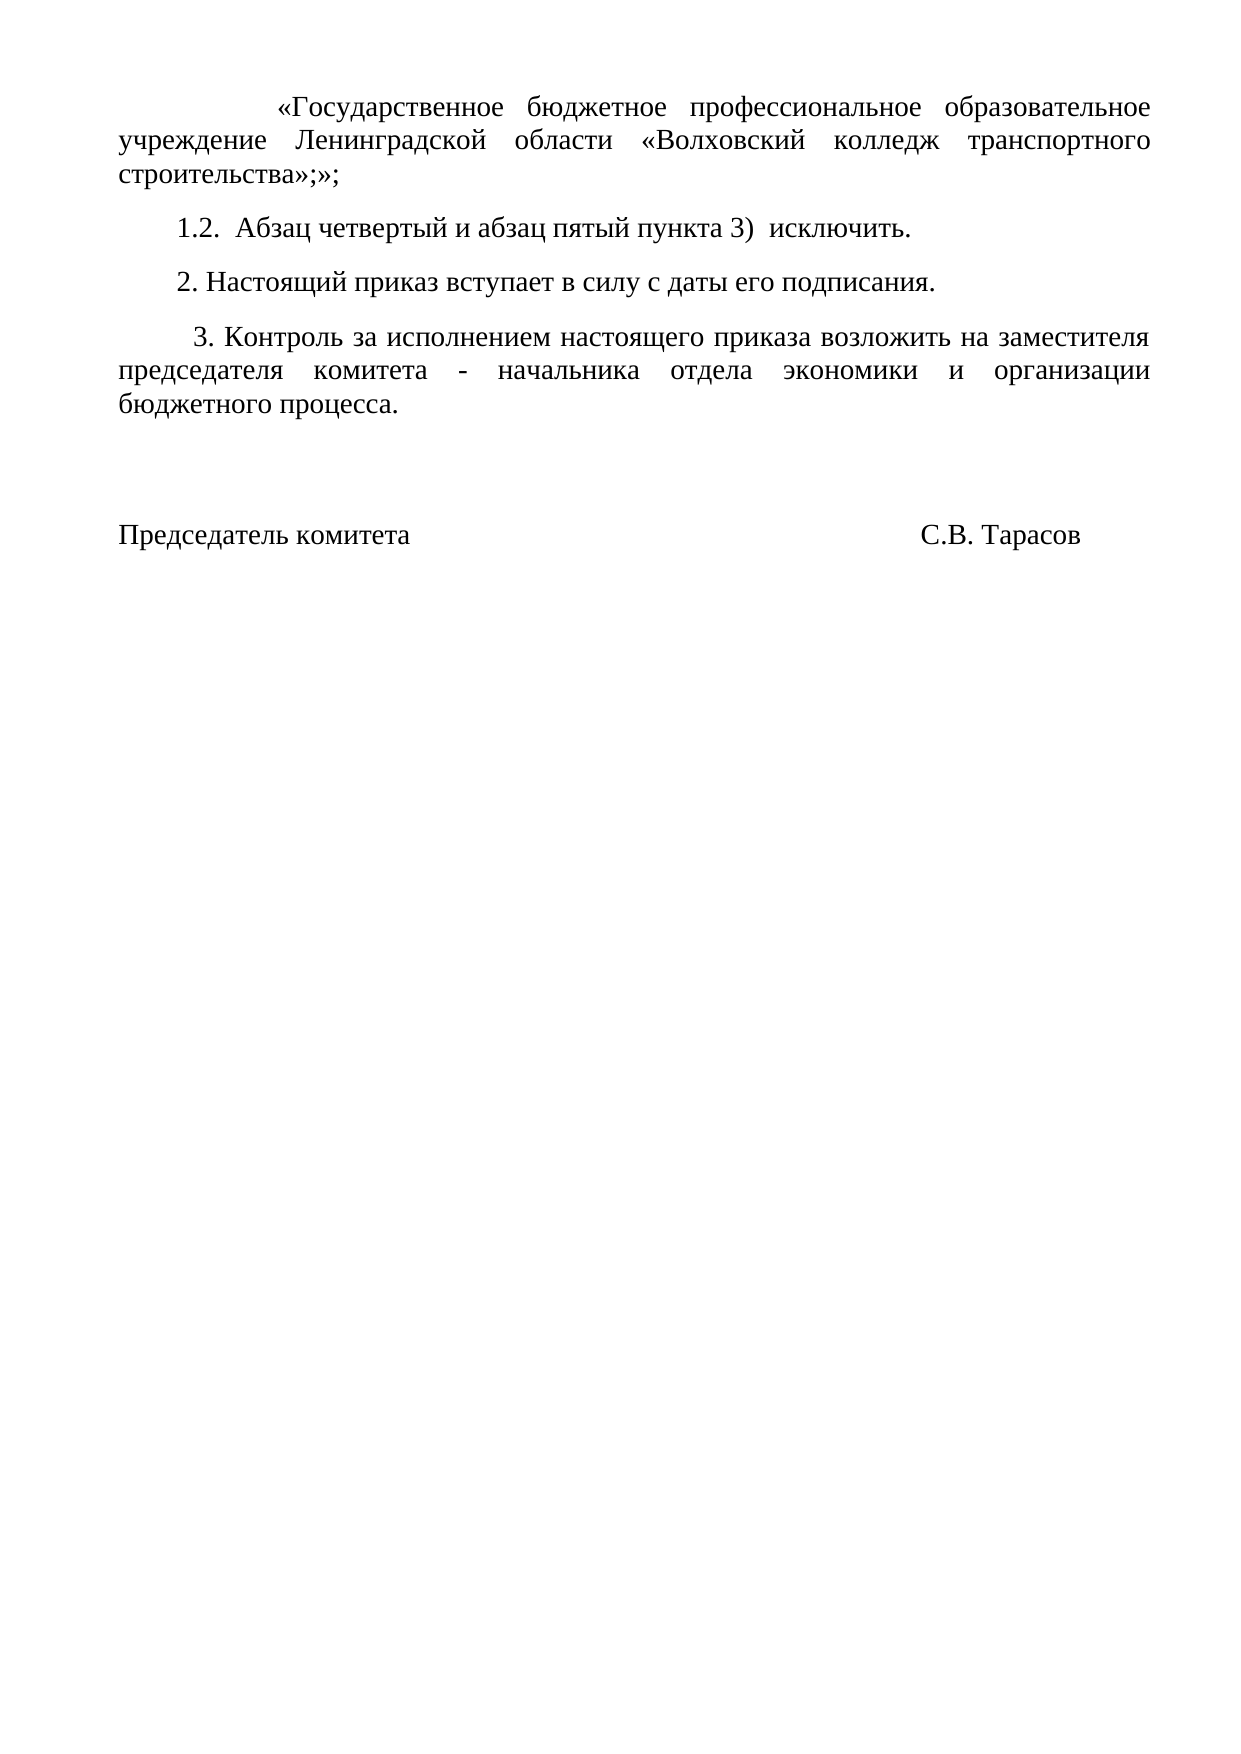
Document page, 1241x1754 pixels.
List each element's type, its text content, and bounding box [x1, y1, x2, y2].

text 1.2. Абзац четвертый и абзац пятый пункта 3) исключить. [118, 210, 1152, 244]
text 2. Настоящий приказ вступает в силу с даты его подписания. [118, 264, 1152, 298]
text Председатель комитета С.В. Тарасов [118, 517, 1152, 551]
text «Государственное бюджетное профессиональное образовательное учреждение Ленинградской области «Волховский колледж транспортного строительства»;»; [118, 89, 1152, 189]
text 3. Контроль за исполнением настоящего приказа возложить на заместителя председателя комитета - начальника отдела экономики и организации бюджетного процесса. [118, 319, 1152, 419]
